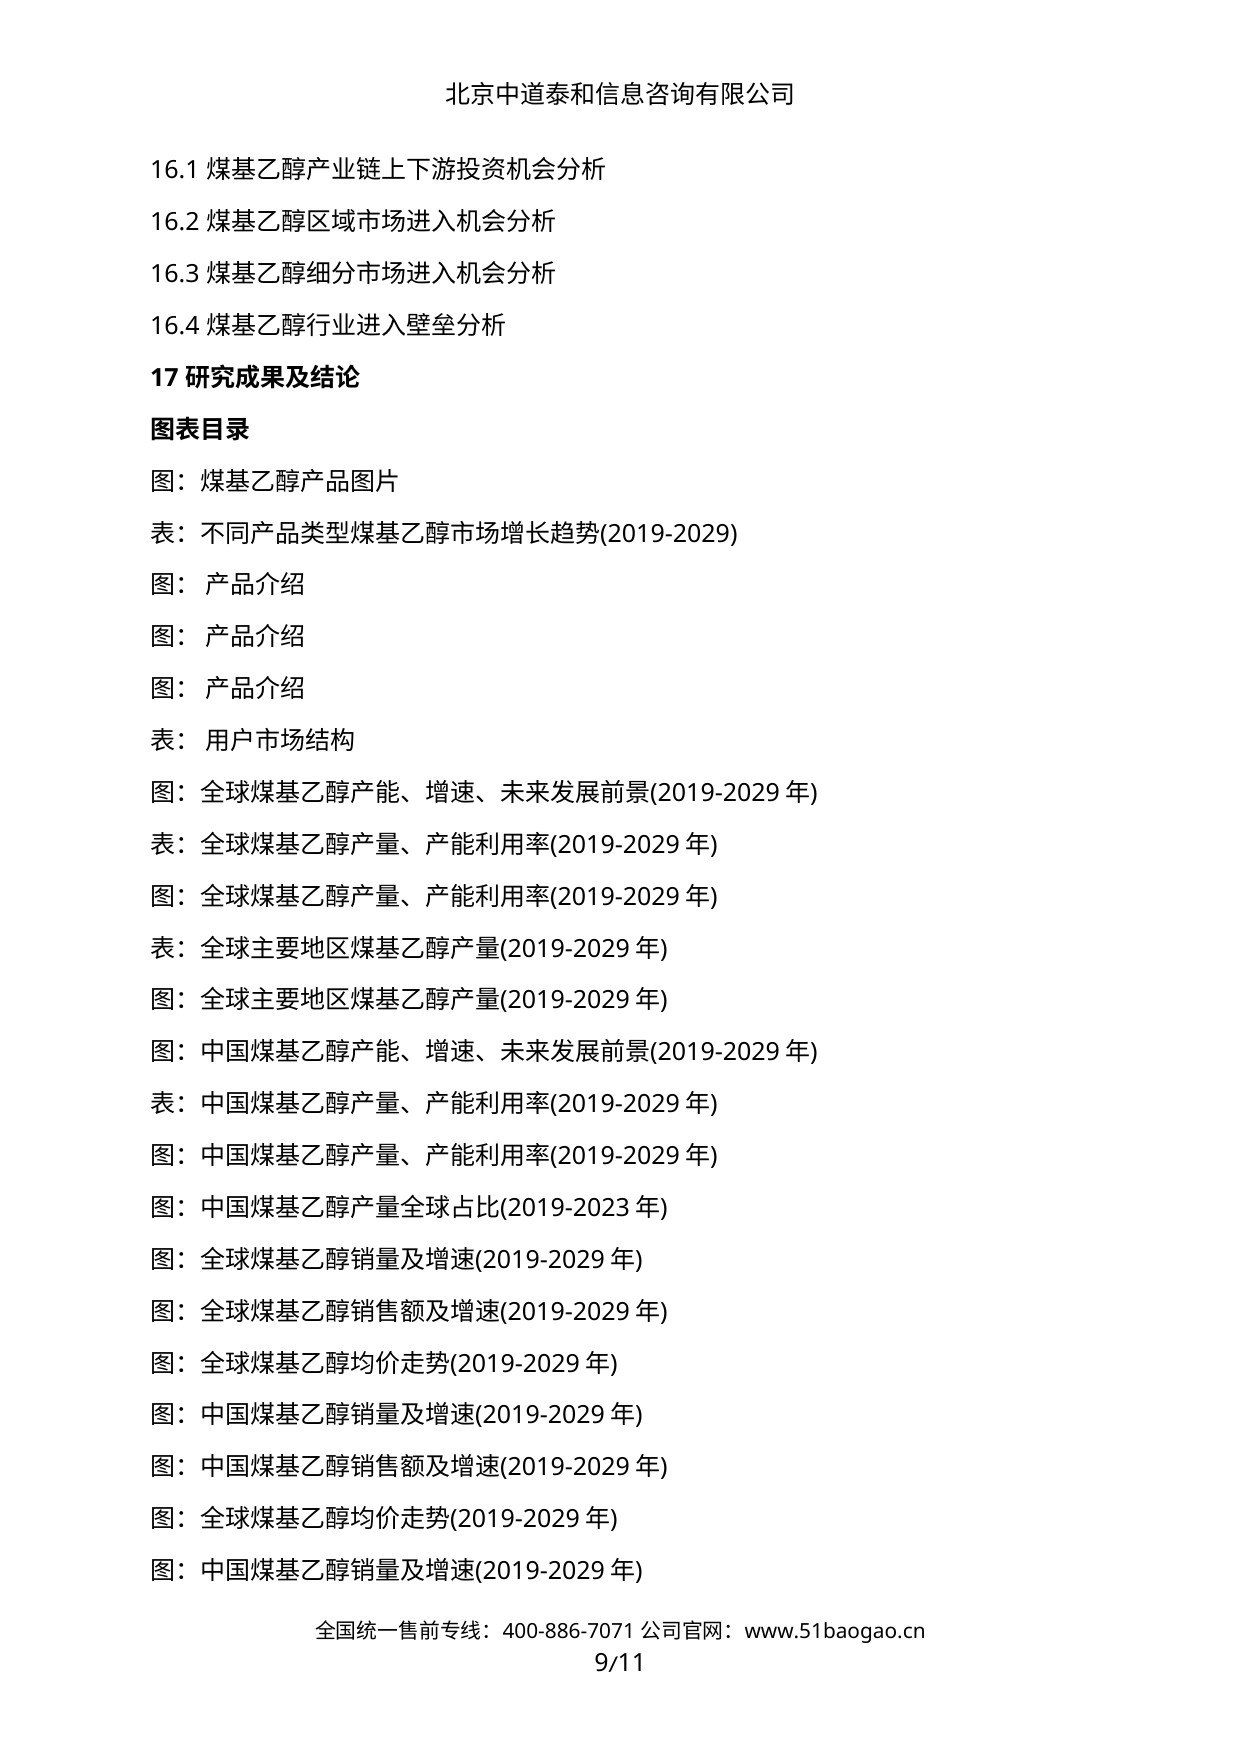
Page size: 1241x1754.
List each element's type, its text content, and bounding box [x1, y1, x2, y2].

text 图表目录 [150, 409, 1090, 446]
text 表：不同产品类型煤基乙醇市场增长趋势(2019-2029) [150, 513, 1090, 549]
text 图：中国煤基乙醇产能、增速、未来发展前景(2019-2029年) [150, 1032, 1090, 1068]
text 图：中国煤基乙醇销量及增速(2019-2029年) [150, 1551, 1090, 1587]
text 图：中国煤基乙醇销量及增速(2019-2029年) [150, 1395, 1090, 1431]
text 16.4 煤基乙醇行业进入壁垒分析 [150, 306, 1090, 342]
text 图：全球煤基乙醇均价走势(2019-2029年) [150, 1343, 1090, 1379]
text 图：中国煤基乙醇销售额及增速(2019-2029年) [150, 1447, 1090, 1483]
text 图：全球煤基乙醇产能、增速、未来发展前景(2019-2029年) [150, 772, 1090, 809]
text 图：中国煤基乙醇产量、产能利用率(2019-2029年) [150, 1136, 1090, 1172]
text 表：中国煤基乙醇产量、产能利用率(2019-2029年) [150, 1084, 1090, 1120]
text 图：全球煤基乙醇销量及增速(2019-2029年) [150, 1239, 1090, 1276]
text 17 研究成果及结论 [150, 357, 1090, 394]
text 表：全球主要地区煤基乙醇产量(2019-2029年) [150, 928, 1090, 964]
text 图：煤基乙醇产品图片 [150, 461, 1090, 497]
text 图： 产品介绍 [150, 669, 1090, 705]
text 图： 产品介绍 [150, 617, 1090, 653]
text 图：中国煤基乙醇产量全球占比(2019-2023年) [150, 1187, 1090, 1224]
text 图：全球煤基乙醇销售额及增速(2019-2029年) [150, 1291, 1090, 1327]
text 16.3 煤基乙醇细分市场进入机会分析 [150, 254, 1090, 290]
text 表：全球煤基乙醇产量、产能利用率(2019-2029年) [150, 824, 1090, 861]
text 图： 产品介绍 [150, 565, 1090, 601]
text 图：全球主要地区煤基乙醇产量(2019-2029年) [150, 980, 1090, 1016]
text 16.1 煤基乙醇产业链上下游投资机会分析 [150, 150, 1090, 186]
text 图：全球煤基乙醇产量、产能利用率(2019-2029年) [150, 876, 1090, 912]
text 图：全球煤基乙醇均价走势(2019-2029年) [150, 1499, 1090, 1535]
text 16.2 煤基乙醇区域市场进入机会分析 [150, 202, 1090, 238]
text 表： 用户市场结构 [150, 721, 1090, 757]
